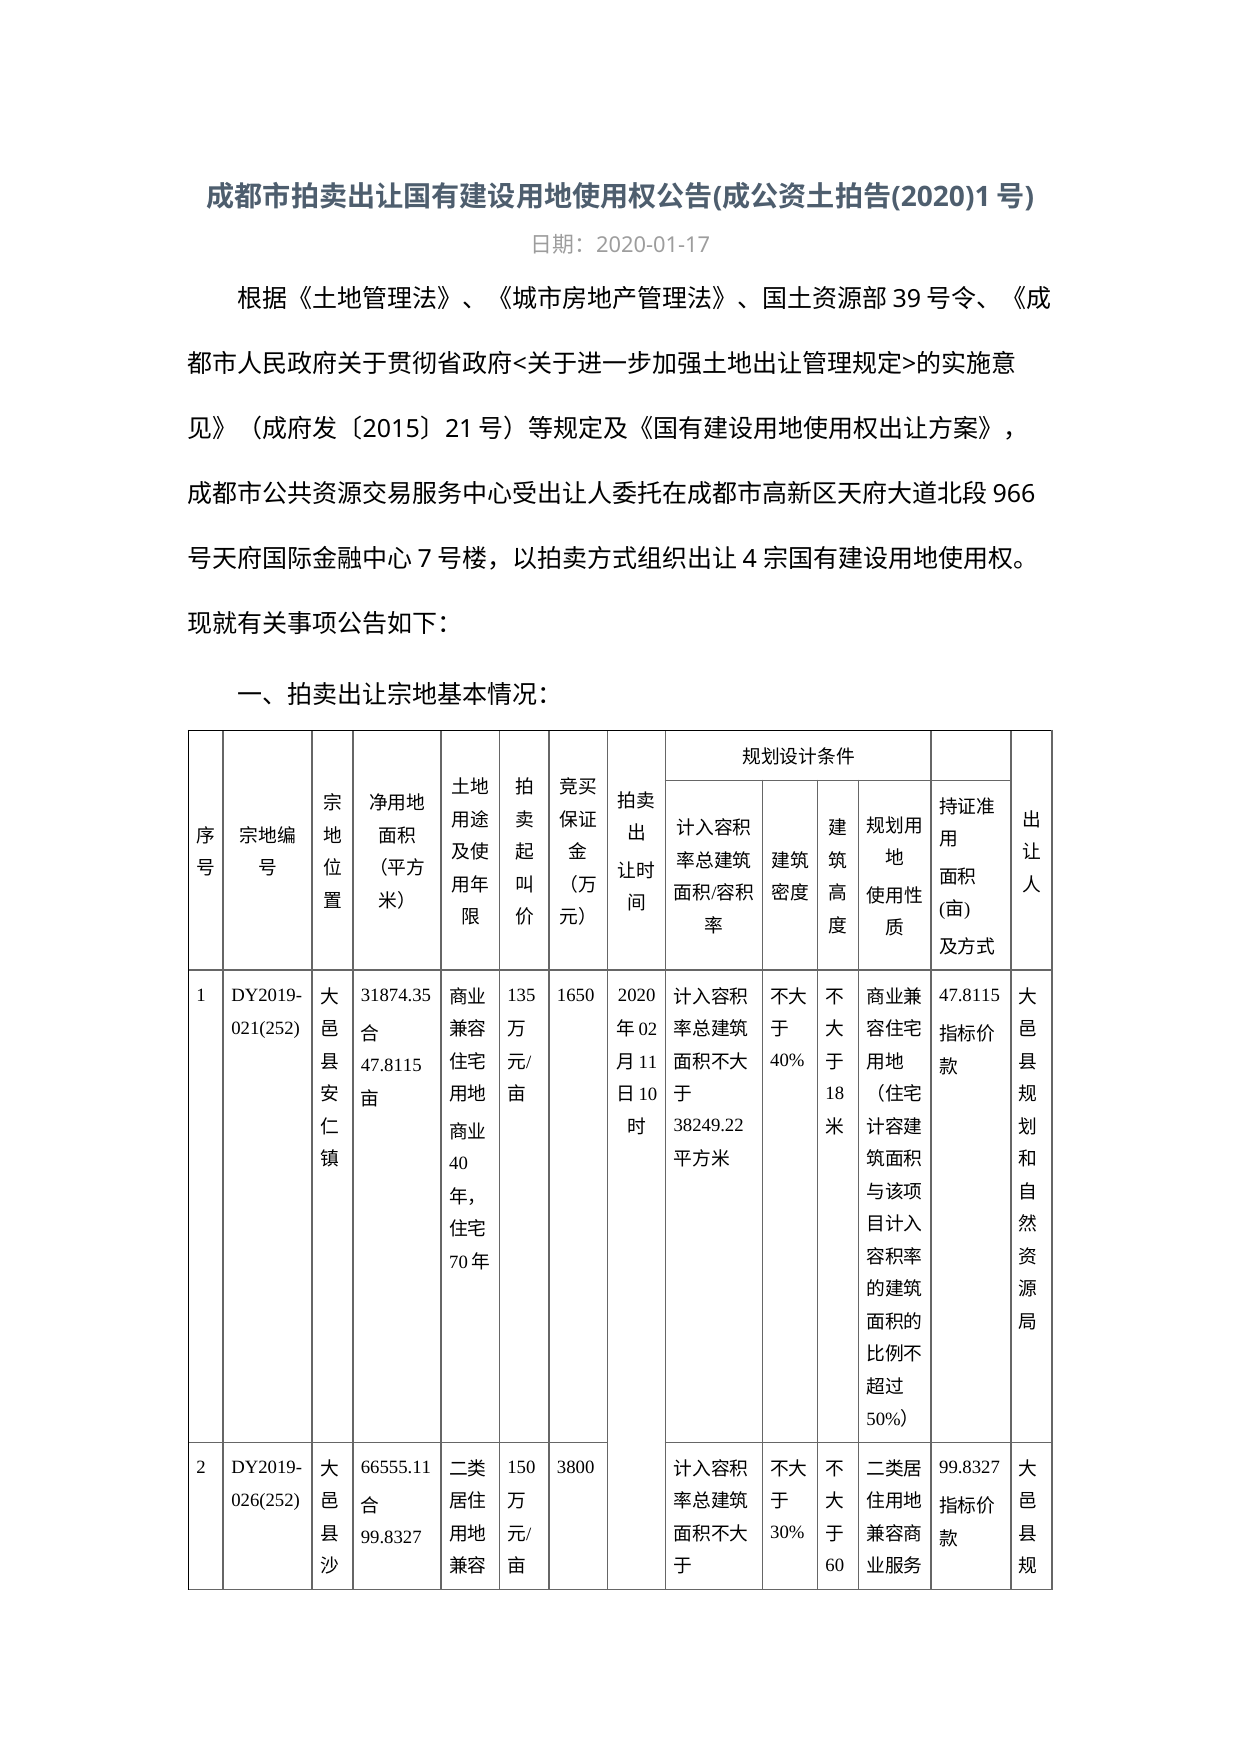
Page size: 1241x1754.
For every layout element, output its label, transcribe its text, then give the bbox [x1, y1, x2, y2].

table_cell 计入容积率总建筑面积不大于38249.22平方米 [666, 971, 762, 1442]
table_cell 大邑县沙渠镇兴城大道 [313, 1443, 352, 1589]
text 日期：2020-01-17 [187, 227, 1053, 259]
table_cell 商业兼容住宅用地 商业40年，住宅70年 [442, 971, 499, 1442]
table_header 宗地编号 [224, 731, 311, 969]
table_header 竞买保证金（万元） [550, 731, 607, 969]
table_header 土地用途及使用年限 [442, 731, 499, 969]
table_header [932, 731, 1010, 779]
table_cell 不大于30% [763, 1443, 817, 1589]
table_cell 建筑密度 [763, 781, 817, 969]
table_header 宗地位置 [313, 731, 352, 969]
table_cell 135万元/亩 [500, 971, 548, 1442]
table_header 拍卖出 让时间 [608, 731, 665, 969]
table_header 拍卖起叫价 [500, 731, 548, 969]
table_cell 规划用地 使用性质 [859, 781, 930, 969]
table_cell 计入容积率总建筑面积/容积率 [666, 781, 762, 969]
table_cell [666, 1443, 762, 1589]
table_cell DY2019-021(252) [224, 971, 311, 1442]
table_cell 2020年02月11日10时 [608, 971, 665, 1589]
table_cell 不大于60米 [818, 1443, 858, 1589]
text 根据《土地管理法》、《城市房地产管理法》、国土资源部39号令、《成都市人民政府关于贯彻省政府<关于进一步加强土地出让管理规定>的实施意见》（成府发〔2015〕21号）等规定及《国有建设用地使用权出让方案》，成都市公共资源交易服务中心受出让人委托在成都市高新区天府大道北段966号天府国际金融中心7号楼，以拍卖方式组织出让 4 宗国有建设用地使用权。现就有关事项公告如下： [187, 264, 1053, 654]
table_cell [859, 1443, 930, 1589]
table_cell 建筑高度 [818, 781, 858, 969]
table_header 序号 [189, 731, 222, 969]
table_header 规划设计条件 [666, 731, 930, 779]
table_cell 不大于18米 [818, 971, 858, 1442]
text 成都市拍卖出让国有建设用地使用权公告(成公资土拍告(2020)1号) [187, 162, 1053, 227]
table_cell 1650 [550, 971, 607, 1442]
table_cell 1 [189, 971, 222, 1442]
table_cell 大邑县规划和自然资源局 [1012, 1443, 1051, 1589]
text 一、拍卖出让宗地基本情况： [187, 660, 1053, 725]
table_cell 47.8115 指标价款 [932, 971, 1010, 1442]
table_cell 99.8327 指标价款 [932, 1443, 1010, 1589]
table_cell 不大于40% [763, 971, 817, 1442]
table_cell DY2019-026(252) [224, 1443, 311, 1589]
table_cell 150万元/亩 [500, 1443, 548, 1589]
table_cell 大邑县安仁镇 [313, 971, 352, 1442]
table_header 净用地面积（平方米） [354, 731, 440, 969]
table_cell 3800 [550, 1443, 607, 1589]
table_cell 商业兼容住宅用地（住宅计容建筑面积与该项目计入容积率的建筑面积的比例不超过50%） [859, 971, 930, 1442]
table_header 出让人 [1012, 731, 1051, 969]
table_cell 2 [189, 1443, 222, 1589]
table_cell 大邑县规划和自然资源局 [1012, 971, 1051, 1442]
table_cell 66555.11 合99.8327亩 [354, 1443, 440, 1589]
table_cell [442, 1443, 499, 1589]
table_cell 持证准用 面积(亩) 及方式 [932, 781, 1010, 969]
table_cell 31874.35 合47.8115亩 [354, 971, 440, 1442]
